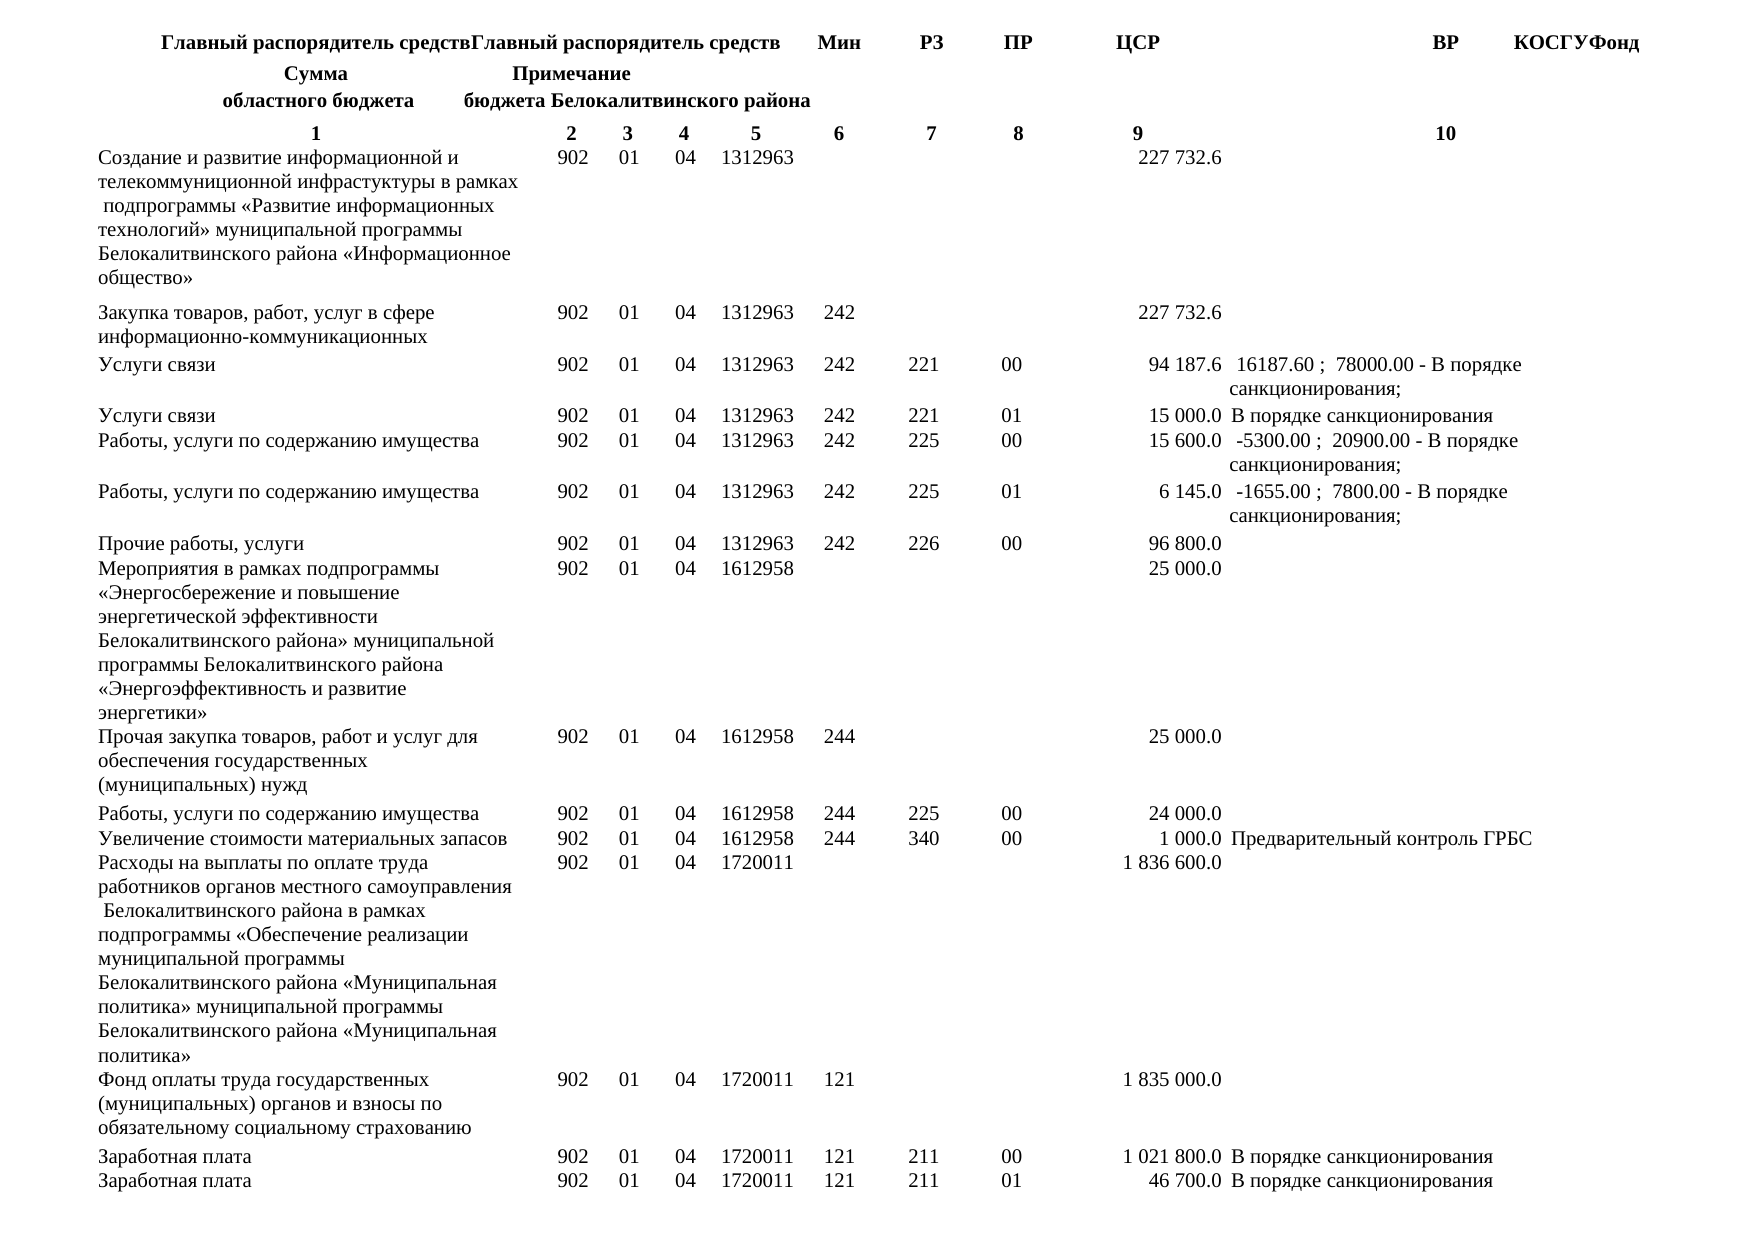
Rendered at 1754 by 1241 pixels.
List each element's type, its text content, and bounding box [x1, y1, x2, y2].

text областного бюджета бюджета Белокалитвинского района [88, 88, 1724, 112]
text санкционирования; [88, 503, 1724, 527]
text энергетики» [88, 700, 1724, 724]
text обязательному социальному страхованию [88, 1115, 1724, 1139]
text (муниципальных) органов и взносы по [88, 1091, 1724, 1115]
text политика» муниципальной программы [88, 994, 1724, 1018]
text Фонд оплаты труда государственных 902 01 04 1720011 121 1 835 000.0 [88, 1067, 1724, 1091]
text Заработная плата 902 01 04 1720011 121 211 01 46 700.0 В порядке санкционирования [88, 1168, 1724, 1192]
text «Энергоэффективность и развитие [88, 676, 1724, 700]
text «Энергосбережение и повышение [88, 579, 1724, 604]
text Услуги связи 902 01 04 1312963 242 221 01 15 000.0 В порядке санкционирования [88, 403, 1724, 427]
text Услуги связи 902 01 04 1312963 242 221 00 94 187.6 16187.60 ; 78000.00 - В порядке [88, 352, 1724, 376]
text Мероприятия в рамках подпрограммы 902 01 04 1612958 25 000.0 [88, 556, 1724, 579]
text Работы, услуги по содержанию имущества 902 01 04 1312963 242 225 00 15 600.0 -5300.00 ; 20900.00 - В порядке [88, 428, 1724, 452]
text Прочие работы, услуги 902 01 04 1312963 242 226 00 96 800.0 [88, 531, 1724, 555]
text информационно-коммуникационных [88, 324, 1724, 348]
text муниципальной программы [88, 946, 1724, 970]
text работников органов местного самоуправления [88, 874, 1724, 898]
text 1 2 3 4 5 6 7 8 9 10 [88, 120, 1724, 144]
text подпрограммы «Развитие информационных [88, 193, 1724, 217]
text санкционирования; [88, 376, 1724, 400]
text Белокалитвинского района» муниципальной [88, 628, 1724, 652]
text энергетической эффективности [88, 604, 1724, 628]
text Белокалитвинского района в рамках [88, 898, 1724, 922]
text программы Белокалитвинского района [88, 652, 1724, 676]
text обеспечения государственных [88, 748, 1724, 772]
text политика» [88, 1042, 1724, 1067]
text Создание и развитие информационной и 902 01 04 1312963 227 732.6 [88, 145, 1724, 169]
text Прочая закупка товаров, работ и услуг для 902 01 04 1612958 244 25 000.0 [88, 724, 1724, 748]
text телекоммуниционной инфрастуктуры в рамках [88, 169, 1724, 193]
text подпрограммы «Обеспечение реализации [88, 922, 1724, 946]
text Белокалитвинского района «Информационное [88, 241, 1724, 265]
text Главный распорядитель средств Главный распорядитель средств Мин РЗ ПР ЦСР ВР КОСГУ Фонд Сумма Примечание [88, 29, 1724, 88]
text Белокалитвинского района «Муниципальная [88, 1018, 1724, 1042]
text Работы, услуги по содержанию имущества 902 01 04 1312963 242 225 01 6 145.0 -1655.00 ; 7800.00 - В порядке [88, 479, 1724, 503]
text Работы, услуги по содержанию имущества 902 01 04 1612958 244 225 00 24 000.0 [88, 801, 1724, 825]
text Увеличение стоимости материальных запасов 902 01 04 1612958 244 340 00 1 000.0 Предварительный контроль ГРБС [88, 826, 1724, 849]
text Закупка товаров, работ, услуг в сфере 902 01 04 1312963 242 227 732.6 [88, 300, 1724, 324]
text Белокалитвинского района «Муниципальная [88, 970, 1724, 994]
text технологий» муниципальной программы [88, 217, 1724, 241]
text санкционирования; [88, 452, 1724, 476]
text Заработная плата 902 01 04 1720011 121 211 00 1 021 800.0 В порядке санкционирования [88, 1144, 1724, 1168]
text Расходы на выплаты по оплате труда 902 01 04 1720011 1 836 600.0 [88, 850, 1724, 874]
text (муниципальных) нужд [88, 772, 1724, 796]
text общество» [88, 265, 1724, 289]
